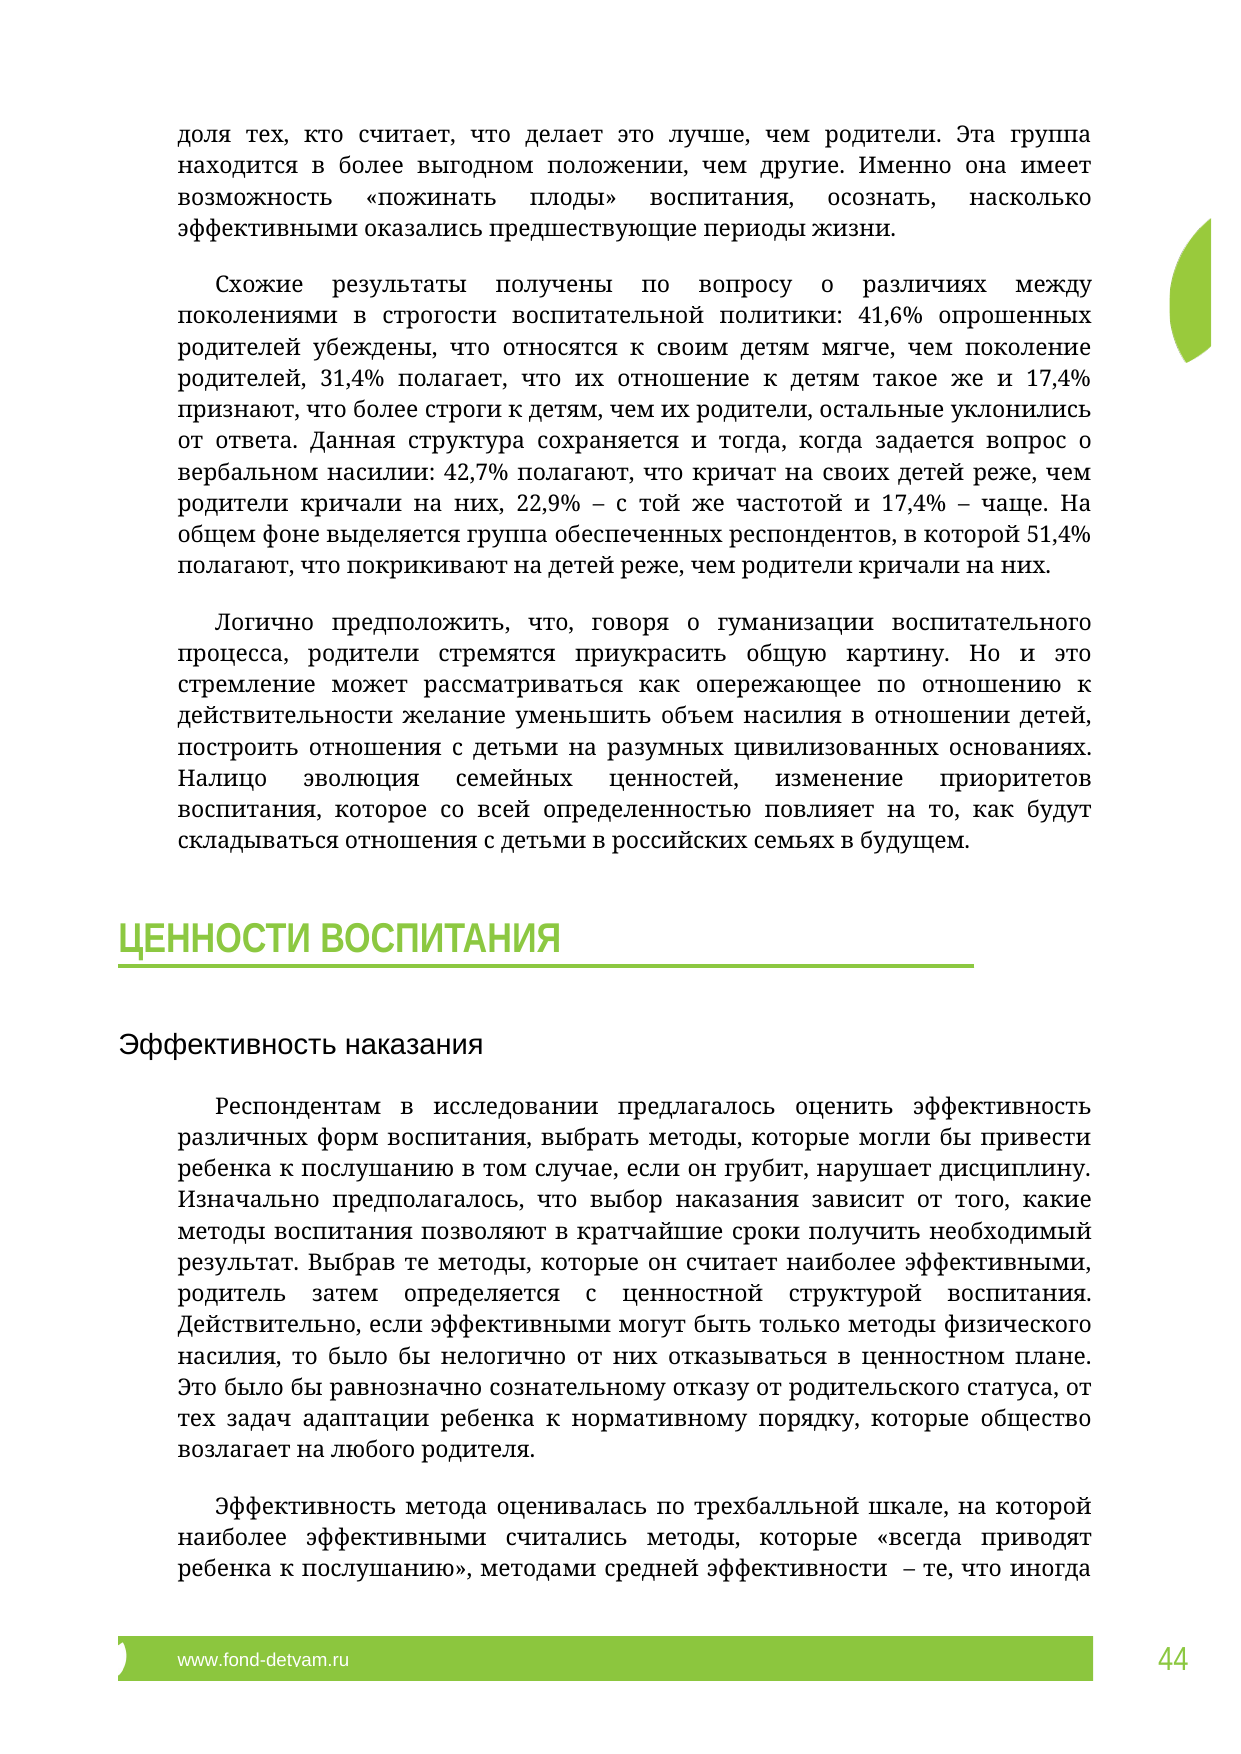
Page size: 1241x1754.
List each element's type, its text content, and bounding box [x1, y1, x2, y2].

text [177, 118, 1092, 243]
text Схожие результаты получены по вопросу о различиях между поколениями в строгости воспитательной политики: 41,6% опрошенных родителей убеждены, что относятся к своим детям мягче, чем поколение родителей, 31,4% полагает, что их отношение к детям такое же и 17,4% признают, что более строги к детям, чем их родители, остальные уклонились от ответа. Данная структура сохраняется и тогда, когда задается вопрос о вербальном насилии: 42,7% полагают, что кричат на своих детей реже, чем родители кричали на них, 22,9% – с той же частотой и 17,4% – чаще. На общем фоне выделяется группа обеспеченных респондентов, в которой 51,4% полагают, что покрикивают на детей реже, чем родители кричали на них. [177, 268, 1092, 581]
subtitle Ценности воспитания [118, 914, 974, 964]
picture [118, 1636, 1094, 1681]
text Респондентам в исследовании предлагалось оценить эффективность различных форм воспитания, выбрать методы, которые могли бы привести ребенка к послушанию в том случае, если он грубит, нарушает дисциплину. Изначально предполагалось, что выбор наказания зависит от того, какие методы воспитания позволяют в кратчайшие сроки получить необходимый результат. Выбрав те методы, которые он считает наиболее эффективными, родитель затем определяется с ценностной структурой воспитания. Действительно, если эффективными могут быть только методы физического насилия, то было бы нелогично от них отказываться в ценностном плане. Это было бы равнозначно сознательному отказу от родительского статуса, от тех задач адаптации ребенка к нормативному порядку, которые общество возлагает на любого родителя. [177, 1089, 1092, 1464]
subtitle Эффективность наказания [118, 1027, 856, 1060]
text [177, 1489, 1092, 1583]
text Логично предположить, что, говоря о гуманизации воспитательного процесса, родители стремятся приукрасить общую картину. Но и это стремление может рассматриваться как опережающее по отношению к действительности желание уменьшить объем насилия в отношении детей, построить отношения с детьми на разумных цивилизованных основаниях. Налицо эволюция семейных ценностей, изменение приоритетов воспитания, которое со всей определенностью повлияет на то, как будут складываться отношения с детьми в российских семьях в будущем. [177, 606, 1092, 856]
picture [1169, 218, 1212, 363]
